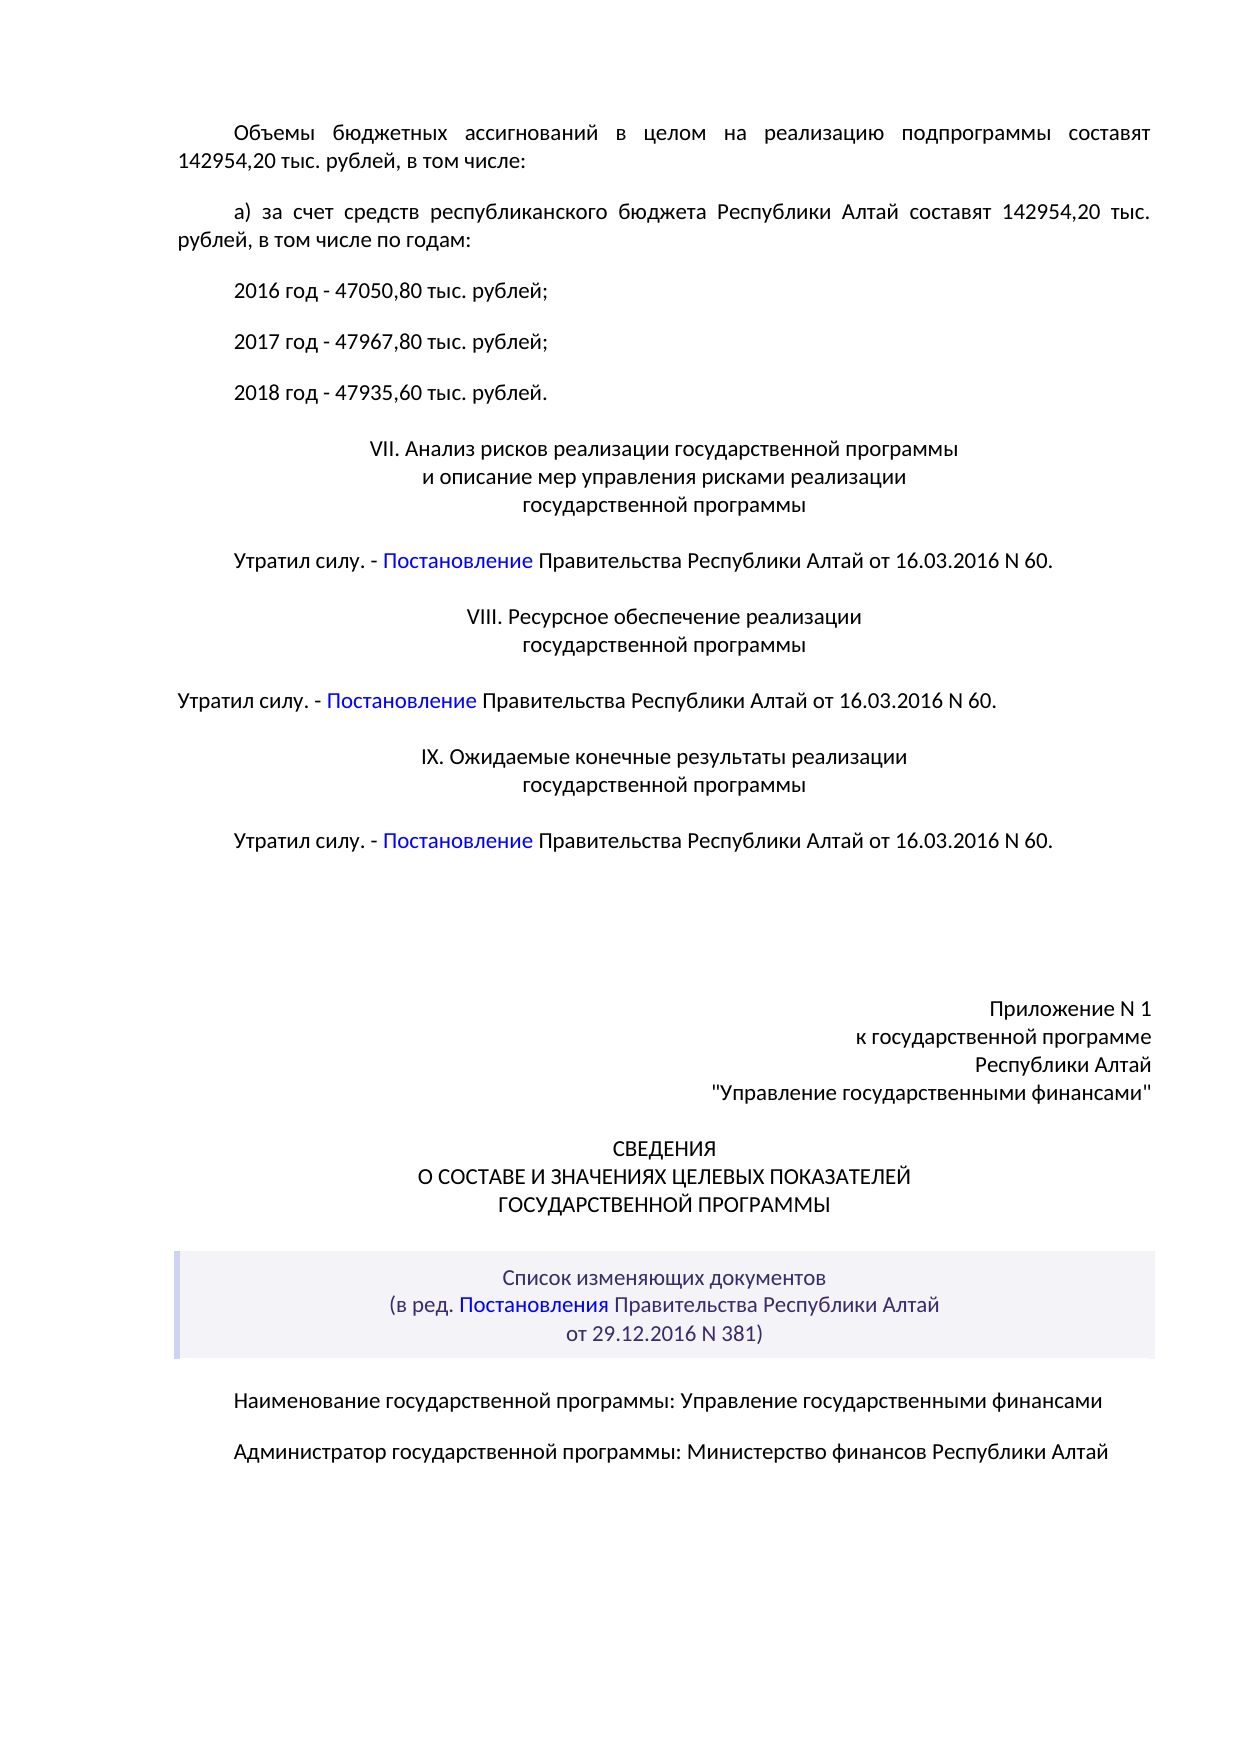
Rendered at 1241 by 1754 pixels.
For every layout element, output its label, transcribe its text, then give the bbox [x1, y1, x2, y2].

table_header Список изменяющих документов (в ред. Постановления Правительства Республики Алтай от 29.12.2016 N 381) [180, 1251, 1149, 1358]
text и описание мер управления рисками реализации [177, 462, 1152, 490]
text VII. Анализ рисков реализации государственной программы [177, 434, 1152, 462]
text Приложение N 1 [177, 994, 1152, 1022]
text 2016 год - 47050,80 тыс. рублей; [177, 276, 1152, 304]
text к государственной программе [177, 1022, 1152, 1050]
text VIII. Ресурсное обеспечение реализации [177, 602, 1152, 630]
text а) за счет средств республиканского бюджета Республики Алтай составят 142954,20 тыс. рублей, в том числе по годам: [177, 197, 1152, 253]
text 2018 год - 47935,60 тыс. рублей. [177, 378, 1152, 406]
text Объемы бюджетных ассигнований в целом на реализацию подпрограммы составят 142954,20 тыс. рублей, в том числе: [177, 118, 1152, 174]
text IX. Ожидаемые конечные результаты реализации [177, 742, 1152, 770]
text Утратил силу. - Постановление Правительства Республики Алтай от 16.03.2016 N 60. [177, 686, 1152, 714]
text СВЕДЕНИЯ [177, 1134, 1152, 1162]
text государственной программы [177, 490, 1152, 518]
text Наименование государственной программы: Управление государственными финансами [177, 1386, 1152, 1414]
text Утратил силу. - Постановление Правительства Республики Алтай от 16.03.2016 N 60. [177, 546, 1152, 574]
text Администратор государственной программы: Министерство финансов Республики Алтай [177, 1437, 1152, 1465]
text Утратил силу. - Постановление Правительства Республики Алтай от 16.03.2016 N 60. [177, 826, 1152, 854]
text государственной программы [177, 770, 1152, 798]
text государственной программы [177, 630, 1152, 658]
text 2017 год - 47967,80 тыс. рублей; [177, 327, 1152, 355]
text "Управление государственными финансами" [177, 1078, 1152, 1106]
text Республики Алтай [177, 1050, 1152, 1078]
text О СОСТАВЕ И ЗНАЧЕНИЯХ ЦЕЛЕВЫХ ПОКАЗАТЕЛЕЙ [177, 1162, 1152, 1191]
text ГОСУДАРСТВЕННОЙ ПРОГРАММЫ [177, 1191, 1152, 1218]
